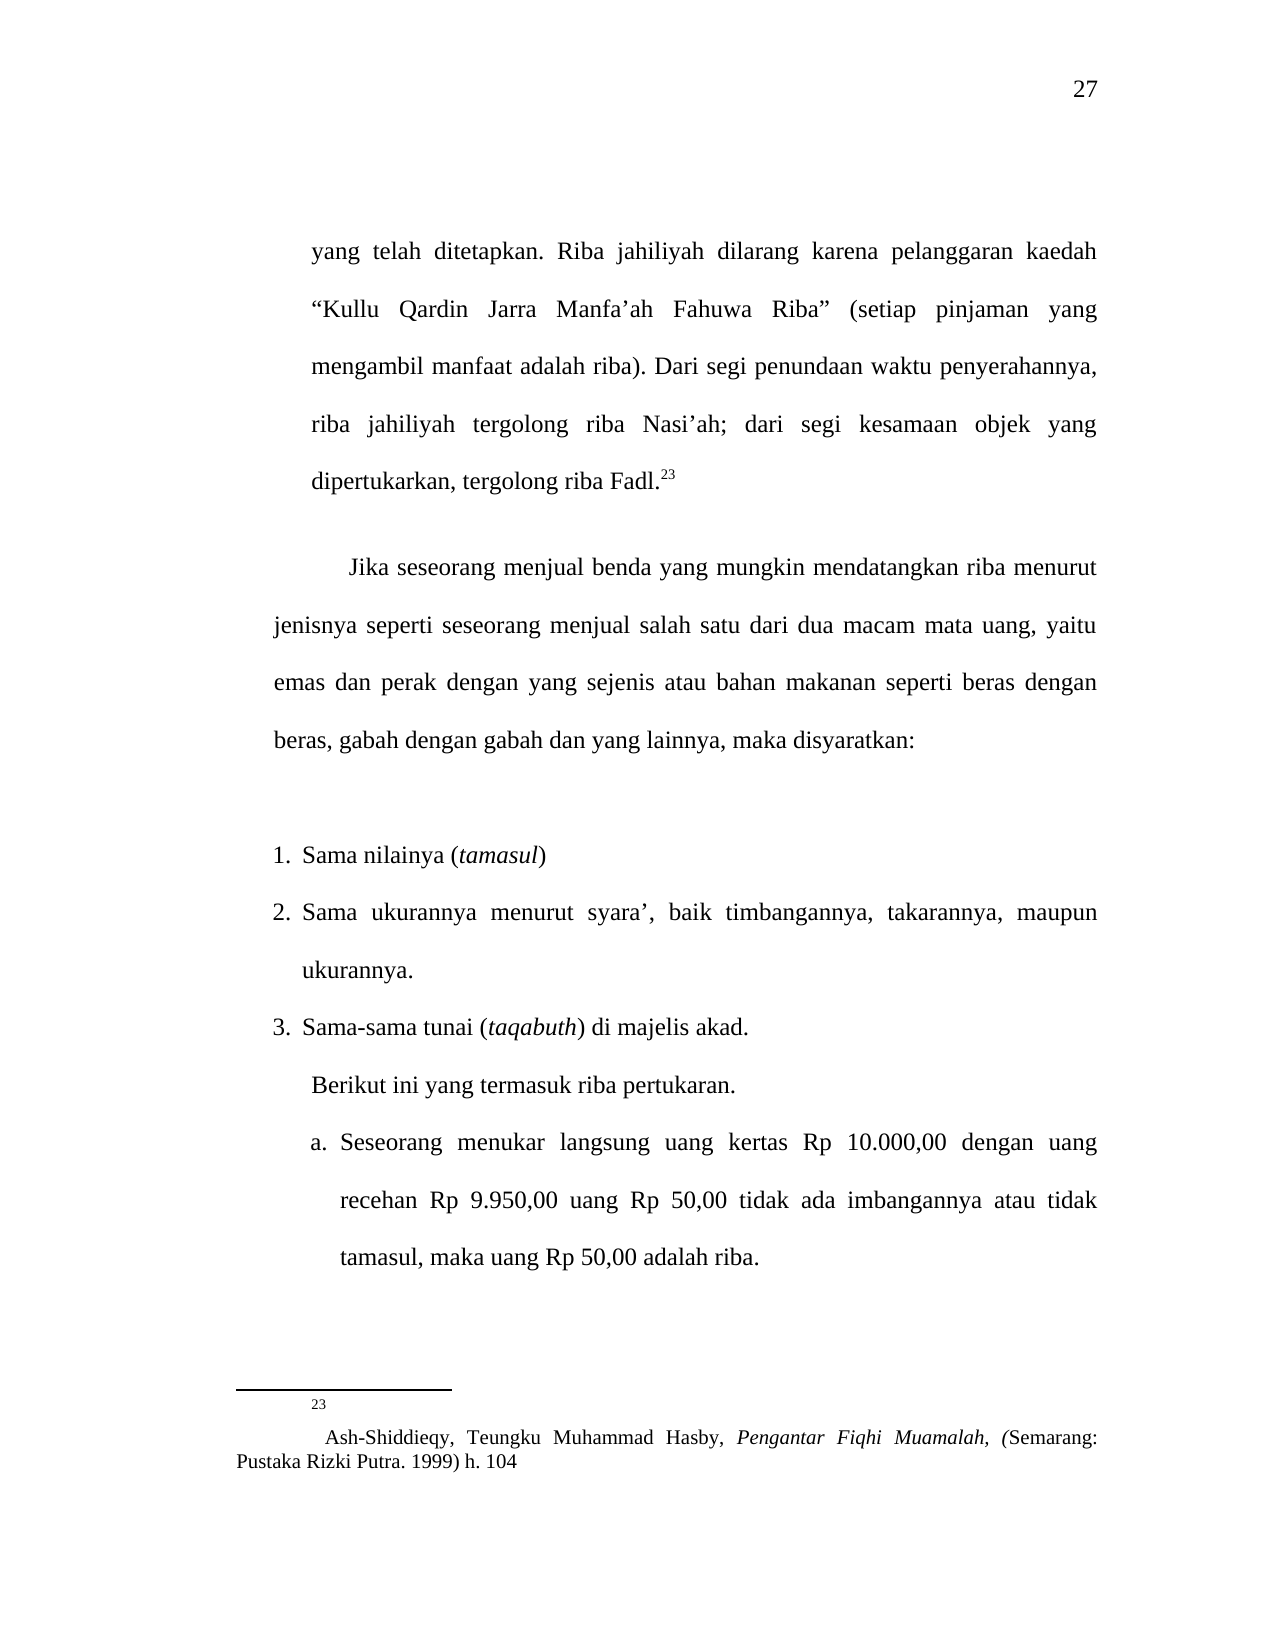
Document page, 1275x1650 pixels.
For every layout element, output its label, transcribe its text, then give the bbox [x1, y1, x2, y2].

text Jika seseorang menjual benda yang mungkin mendatangkan riba menurut jenisnya seperti seseorang menjual salah satu dari dua macam mata uang, yaitu emas dan perak dengan yang sejenis atau bahan makanan seperti beras dengan beras, gabah dengan gabah dan yang lainnya, maka disyaratkan: [274, 552, 1098, 754]
list Sama ukurannya menurut syara’, baik timbangannya, takarannya, maupun ukurannya. [272, 897, 1098, 984]
list Sama nilainya (tamasul) [272, 840, 1098, 869]
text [311, 236, 1098, 495]
list Seseorang menukar langsung uang kertas Rp 10.000,00 dengan uang recehan Rp 9.950,00 uang Rp 50,00 tidak ada imbangannya atau tidak tamasul, maka uang Rp 50,00 adalah riba. [310, 1127, 1098, 1271]
text Berikut ini yang termasuk riba pertukaran. [236, 1070, 1098, 1099]
list Sama-sama tunai (taqabuth) di majelis akad. [272, 1012, 1098, 1041]
